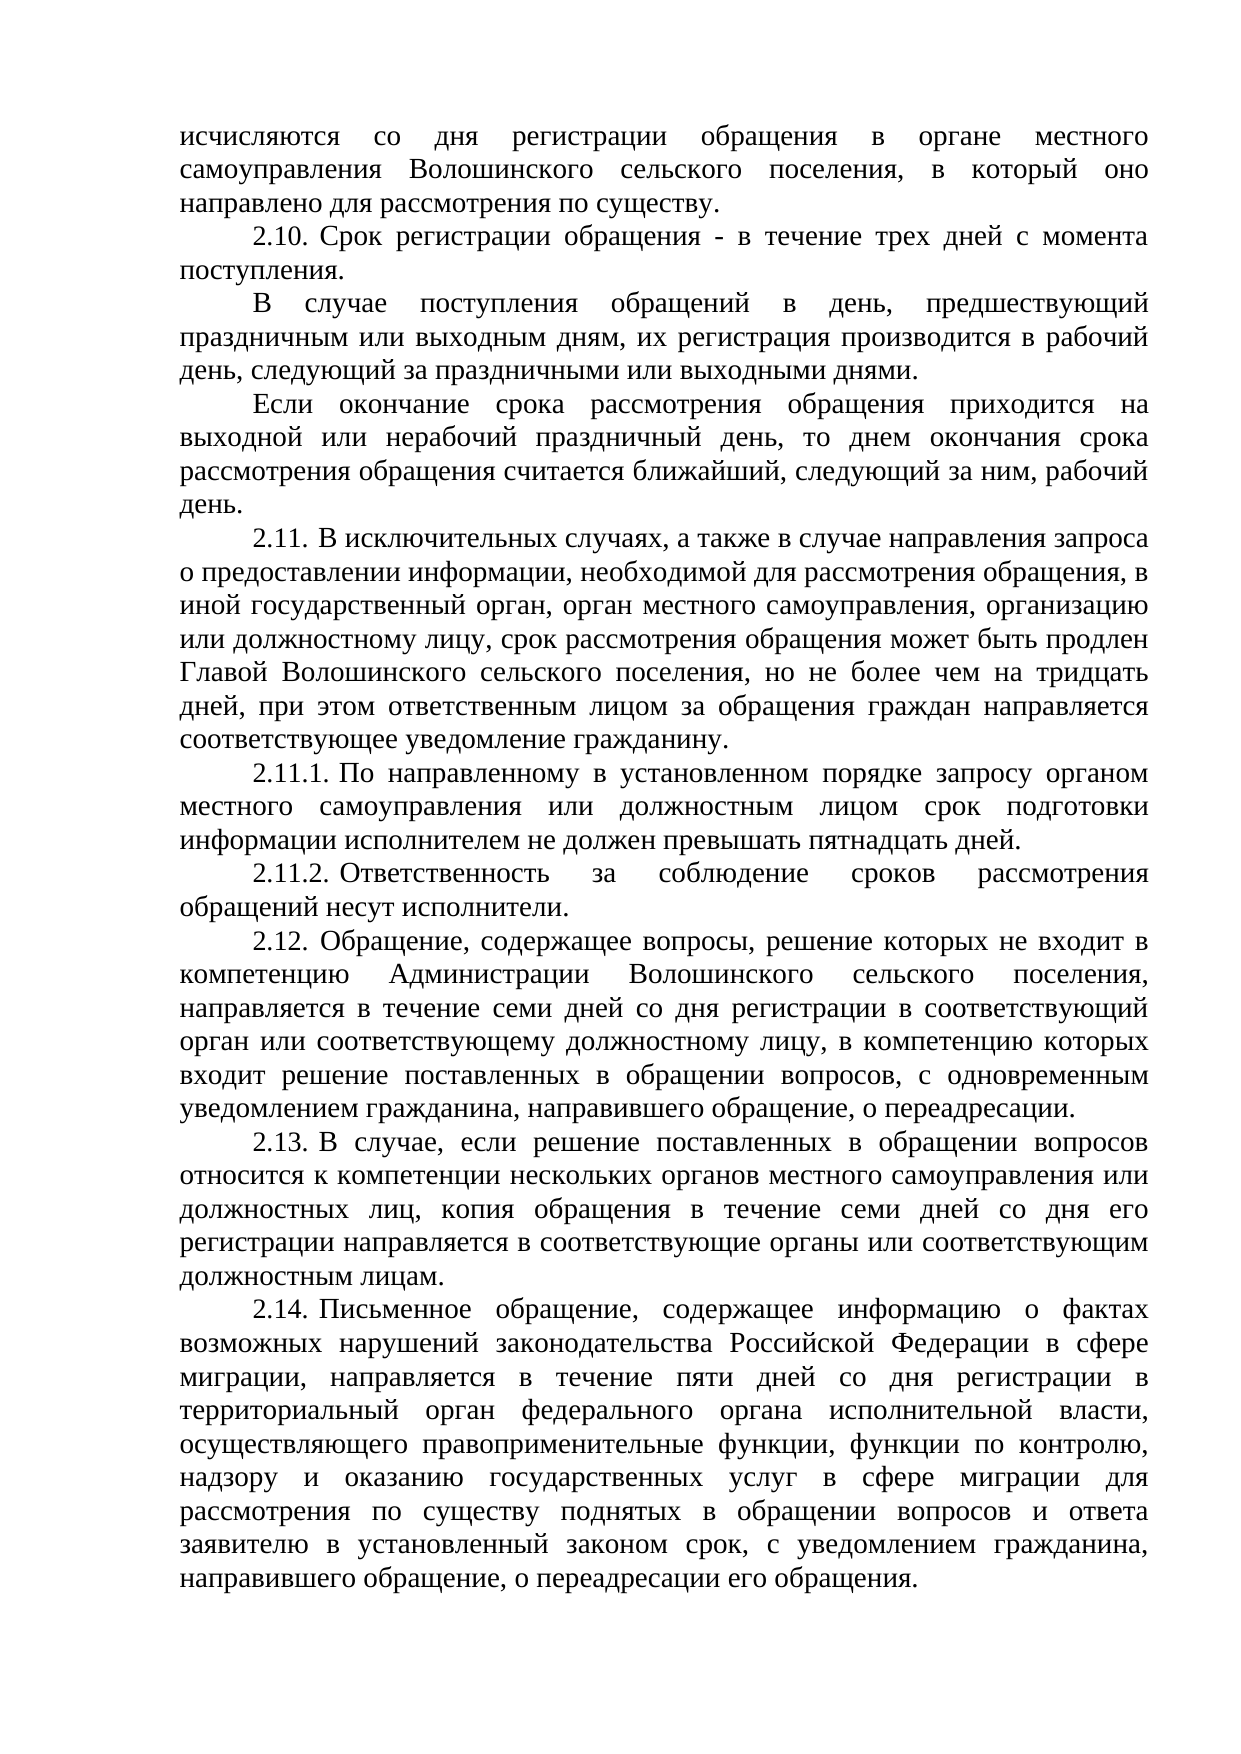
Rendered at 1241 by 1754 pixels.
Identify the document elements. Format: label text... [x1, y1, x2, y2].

text Если окончание срока рассмотрения обращения приходится на выходной или нерабочий праздничный день, то днем окончания срока рассмотрения обращения считается ближайший, следующий за ним, рабочий день. [179, 386, 1149, 521]
list Обращение, содержащее вопросы, решение которых не входит в компетенцию Администрации Волошинского сельского поселения, направляется в течение семи дней со дня регистрации в соответствующий орган или соответствующему должностному лицу, в компетенцию которых входит решение поставленных в обращении вопросов, с одновременным уведомлением гражданина, направившего обращение, о переадресации. [179, 923, 1149, 1124]
list По направленному в установленном порядке запросу органом местного самоуправления или должностным лицом срок подготовки информации исполнителем не должен превышать пятнадцать дней. [179, 755, 1149, 856]
list Срок регистрации обращения - в течение трех дней с момента поступления. [179, 219, 1149, 286]
list Ответственность за соблюдение сроков рассмотрения обращений несут исполнители. [179, 856, 1149, 923]
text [179, 118, 1149, 219]
text В случае поступления обращений в день, предшествующий праздничным или выходным дням, их регистрация производится в рабочий день, следующий за праздничными или выходными днями. [179, 286, 1149, 386]
list Письменное обращение, содержащее информацию о фактах возможных нарушений законодательства Российской Федерации в сфере миграции, направляется в течение пяти дней со дня регистрации в территориальный орган федерального органа исполнительной власти, осуществляющего правоприменительные функции, функции по контролю, надзору и оказанию государственных услуг в сфере миграции для рассмотрения по существу поднятых в обращении вопросов и ответа заявителю в установленный законом срок, с уведомлением гражданина, направившего обращение, о переадресации его обращения. [179, 1292, 1149, 1594]
list В случае, если решение поставленных в обращении вопросов относится к компетенции нескольких органов местного самоуправления или должностных лиц, копия обращения в течение семи дней со дня его регистрации направляется в соответствующие органы или соответствующим должностным лицам. [179, 1124, 1149, 1292]
list В исключительных случаях, а также в случае направления запроса о предоставлении информации, необходимой для рассмотрения обращения, в иной государственный орган, орган местного самоуправления, организацию или должностному лицу, срок рассмотрения обращения может быть продлен Главой Волошинского сельского поселения, но не более чем на тридцать дней, при этом ответственным лицом за обращения граждан направляется соответствующее уведомление гражданину. [179, 521, 1149, 755]
